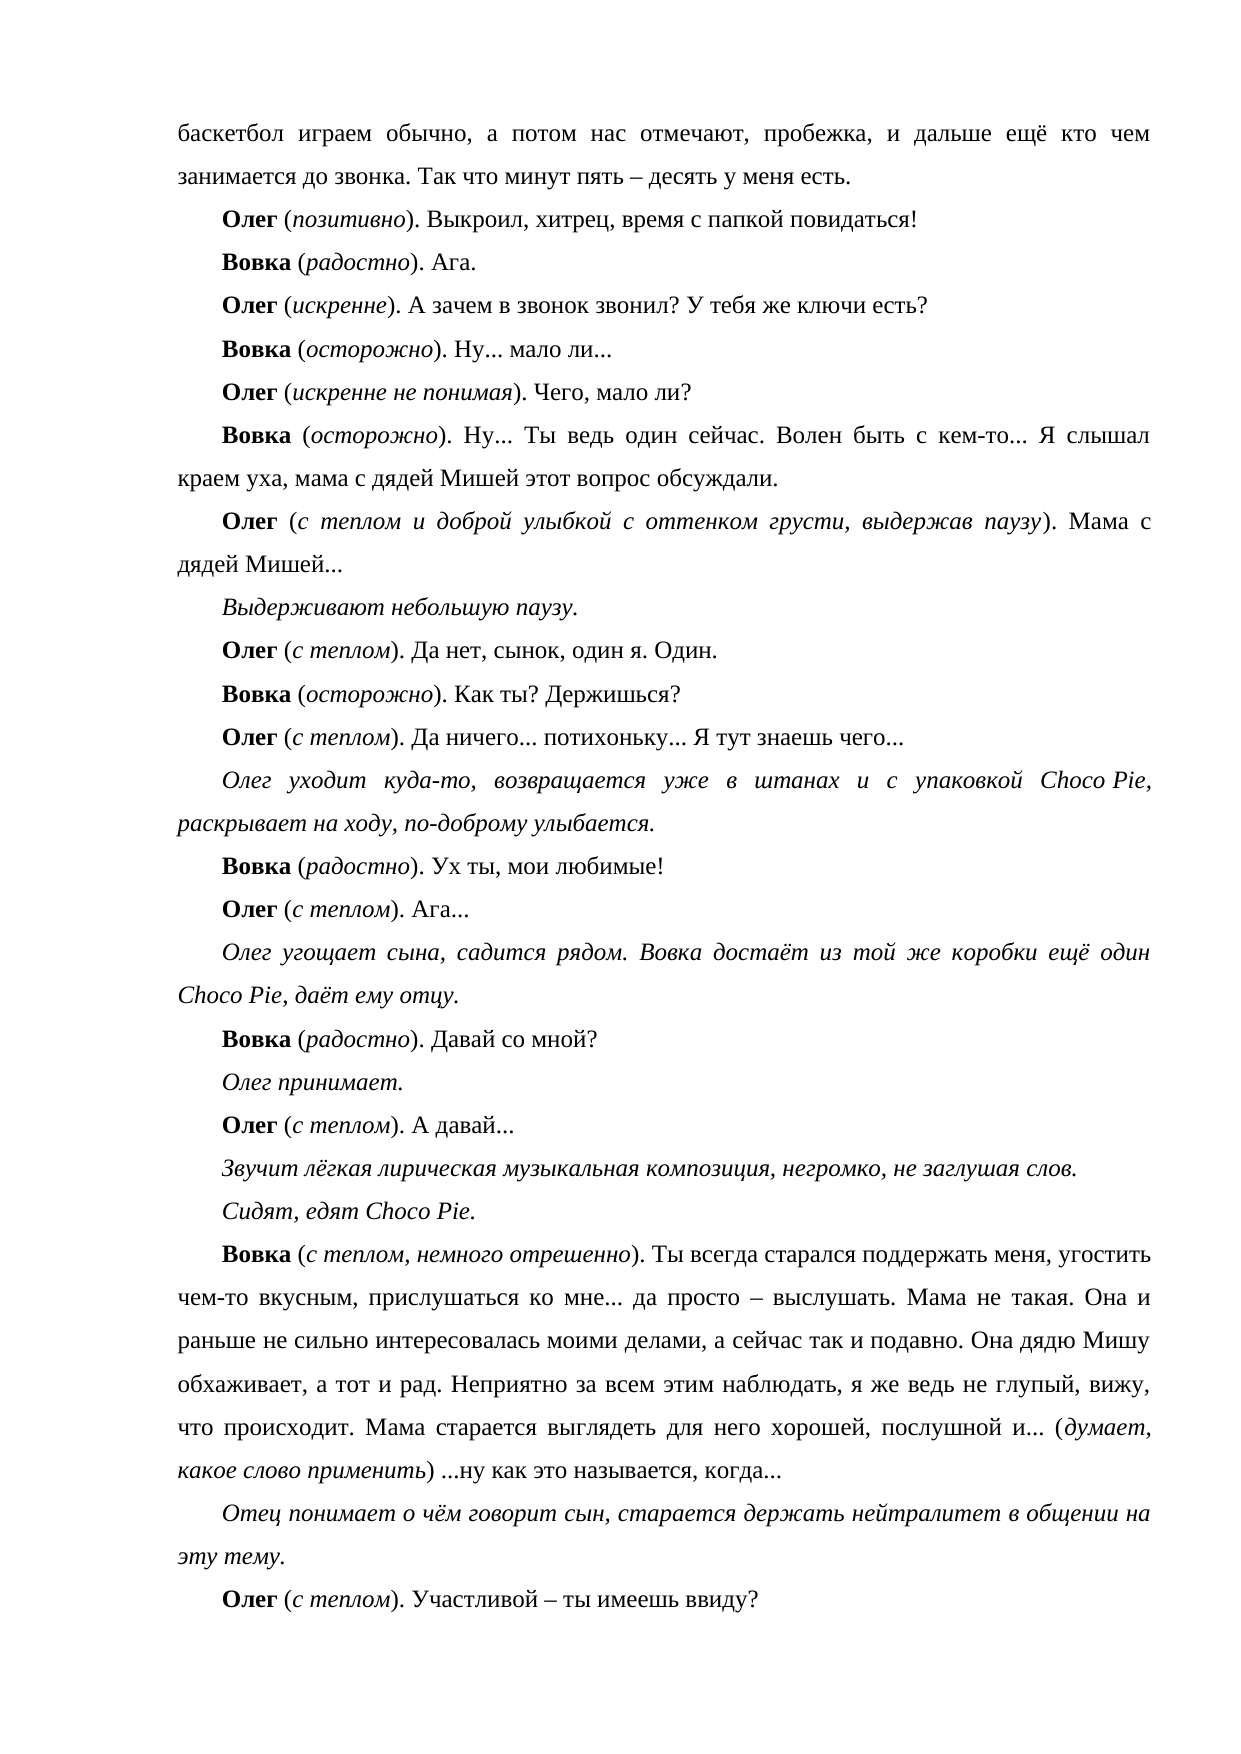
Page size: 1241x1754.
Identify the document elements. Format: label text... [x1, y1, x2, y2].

text Олег (с теплом). Да нет, сынок, один я. Один. [177, 636, 1152, 664]
text Вовка (осторожно). Как ты? Держишься? [177, 679, 1152, 707]
text Выдерживают небольшую паузу. [177, 592, 1152, 621]
text Олег (искренне). А зачем в звонок звонил? У тебя же ключи есть? [177, 291, 1152, 319]
text Вовка (с теплом, немного отрешенно). Ты всегда старался поддержать меня, угостить чем-то вкусным, прислушаться ко мне... да просто – выслушать. Мама не такая. Она и раньше не сильно интересовалась моими делами, а сейчас так и подавно. Она дядю Мишу обхаживает, а тот и рад. Неприятно за всем этим наблюдать, я же ведь не глупый, вижу, что происходит. Мама старается выглядеть для него хорошей, послушной и... (думает, какое слово применить) ...ну как это называется, когда... [177, 1239, 1152, 1484]
text Вовка (радостно). Ага. [177, 247, 1152, 276]
text Вовка (осторожно). Ну... мало ли... [177, 334, 1152, 362]
text Олег (искренне не понимая). Чего, мало ли? [177, 377, 1152, 406]
text Олег (с теплом). Ага... [177, 894, 1152, 923]
text Отец понимает о чём говорит сын, старается держать нейтралитет в общении на эту тему. [177, 1498, 1152, 1570]
text Олег (с теплом). А давай... [177, 1110, 1152, 1139]
text Вовка (радостно). Ух ты, мои любимые! [177, 851, 1152, 880]
text Вовка (радостно). Давай со мной? [177, 1024, 1152, 1052]
text Вовка (осторожно). Ну... Ты ведь один сейчас. Волен быть с кем-то... Я слышал краем уха, мама с дядей Мишей этот вопрос обсуждали. [177, 420, 1152, 492]
text Сидят, едят Choco Pie. [177, 1196, 1152, 1225]
text Олег угощает сына, садится рядом. Вовка достаёт из той же коробки ещё один Choco Pie, даёт ему отцу. [177, 937, 1152, 1009]
text Звучит лёгкая лирическая музыкальная композиция, негромко, не заглушая слов. [177, 1153, 1152, 1182]
text Олег уходит куда-то, возвращается уже в штанах и с упаковкой Choco Pie, раскрывает на ходу, по-доброму улыбается. [177, 765, 1152, 837]
text Олег (с теплом). Участливой – ты имеешь ввиду? [177, 1584, 1152, 1613]
text Олег (с теплом и доброй улыбкой с оттенком грусти, выдержав паузу). Мама с дядей Мишей... [177, 506, 1152, 578]
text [177, 118, 1152, 190]
text Олег принимает. [177, 1067, 1152, 1096]
text Олег (позитивно). Выкроил, хитрец, время с папкой повидаться! [177, 204, 1152, 233]
text Олег (с теплом). Да ничего... потихоньку... Я тут знаешь чего... [177, 722, 1152, 751]
